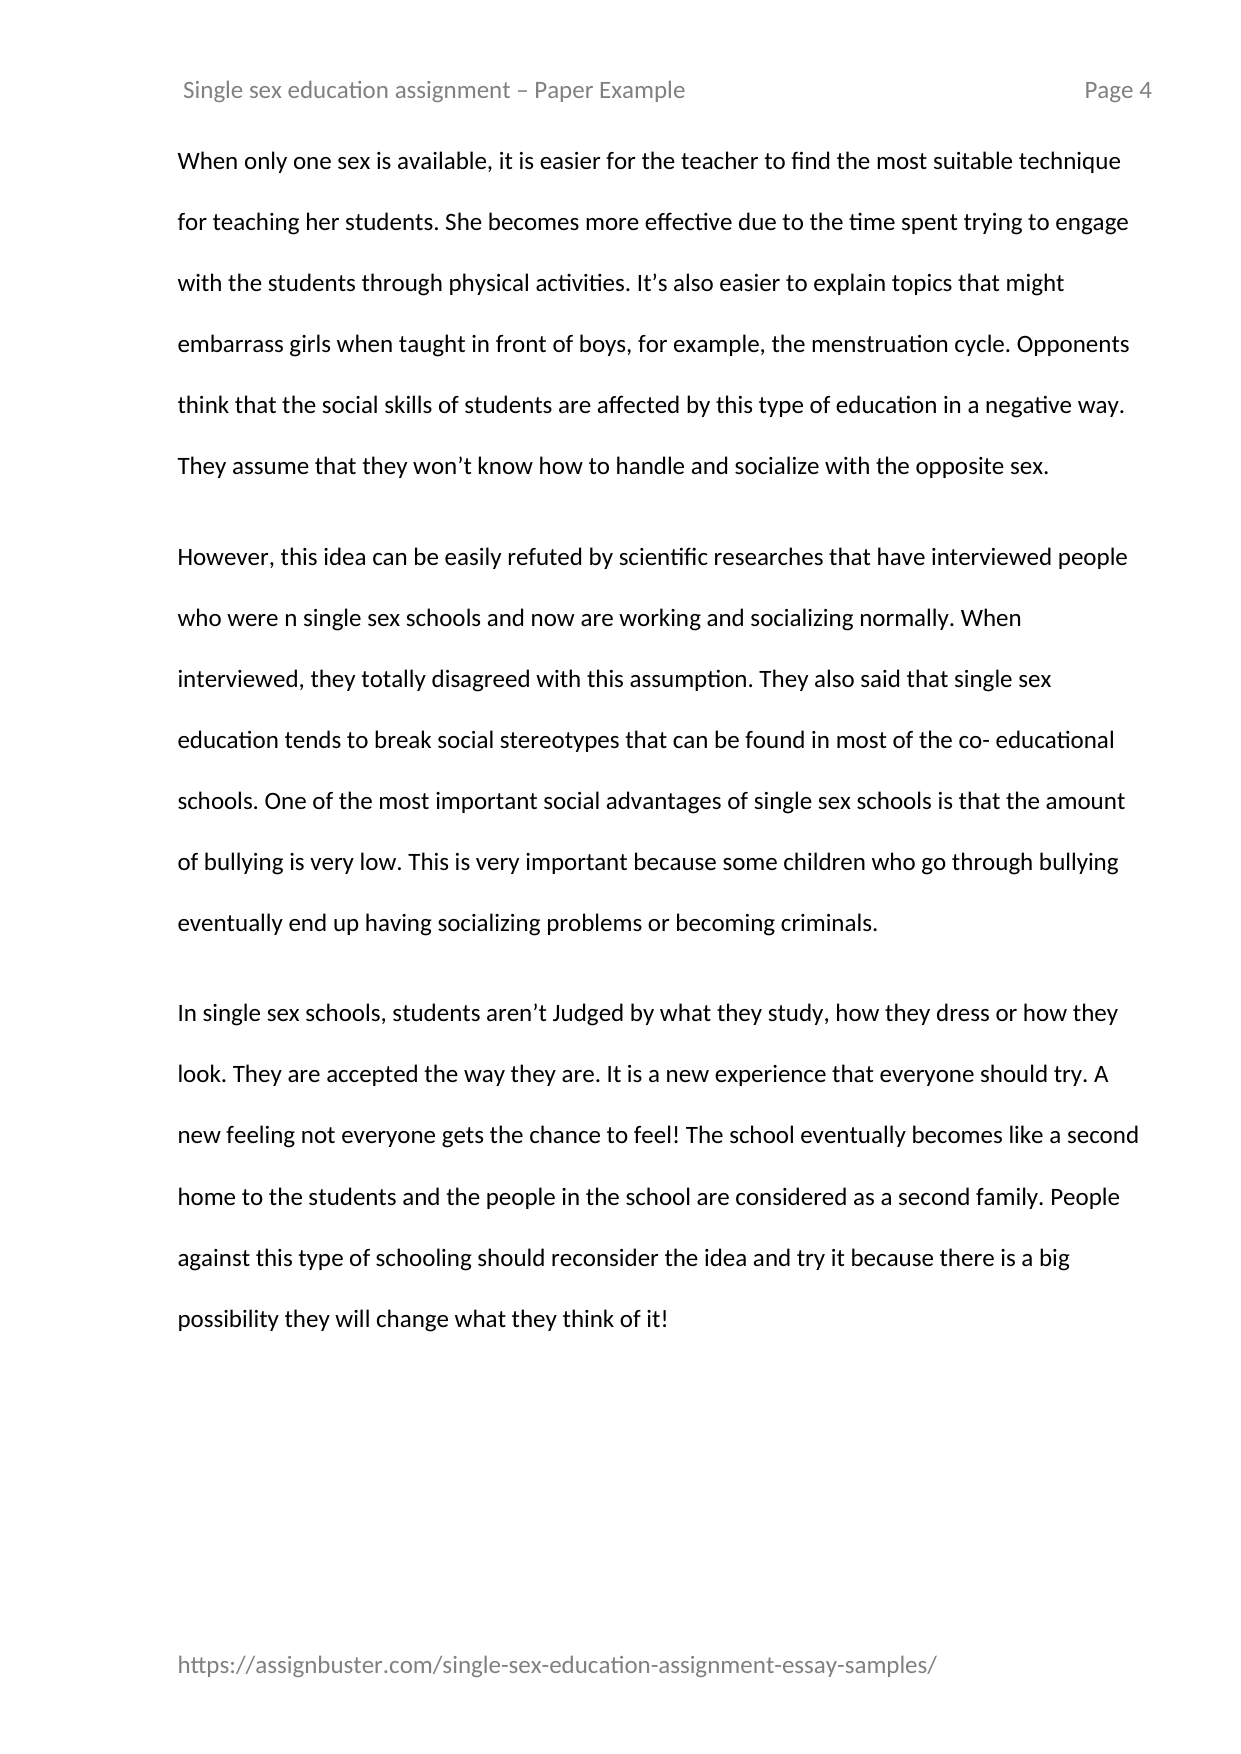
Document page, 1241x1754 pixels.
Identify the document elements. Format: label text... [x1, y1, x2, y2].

text When only one sex is available, it is easier for the teacher to find the most suitable technique for teaching her students. She becomes more effective due to the time spent trying to engage with the students through physical activities. It’s also easier to explain topics that might embarrass girls when taught in front of boys, for example, the menstruation cycle. Opponents think that the social skills of students are affected by this type of education in a negative way. They assume that they won’t know how to handle and socialize with the opposite sex. [177, 145, 1152, 481]
text However, this idea can be easily refuted by scientific researches that have interviewed people who were n single sex schools and now are working and socializing normally. When interviewed, they totally disagreed with this assumption. They also said that single sex education tends to break social stereotypes that can be found in most of the co- educational schools. One of the most important social advantages of single sex schools is that the amount of bullying is very low. This is very important because some children who go through bullying eventually end up having socializing problems or becoming criminals. [177, 541, 1152, 937]
text In single sex schools, students aren’t Judged by what they study, how they dress or how they look. They are accepted the way they are. It is a new experience that everyone should try. A new feeling not everyone gets the chance to feel! The school eventually becomes like a second home to the students and the people in the school are considered as a second family. People against this type of schooling should reconsider the idea and try it because there is a big possibility they will change what they think of it! [177, 997, 1152, 1333]
